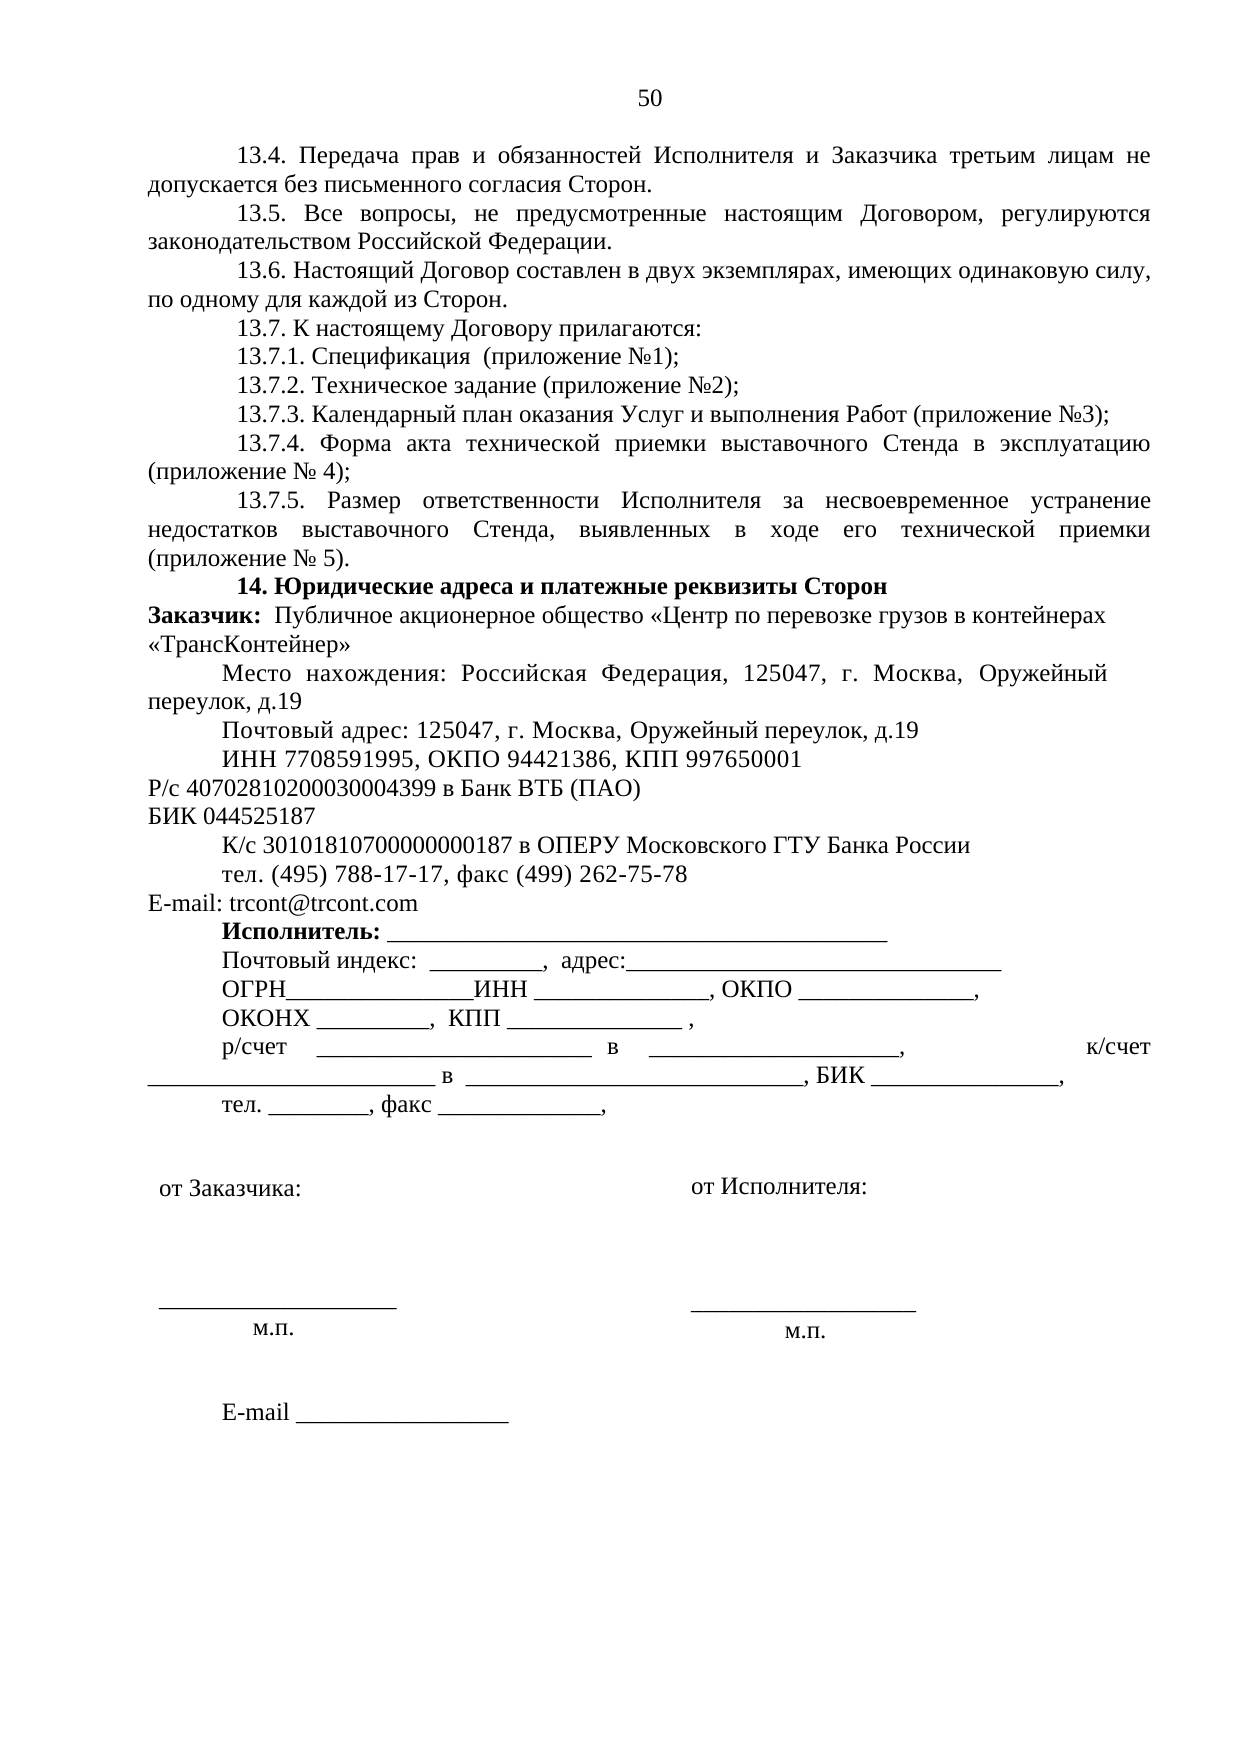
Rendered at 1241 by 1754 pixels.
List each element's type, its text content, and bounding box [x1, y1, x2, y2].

text Почтовый индекс: _________, адрес:______________________________ [148, 945, 1152, 974]
text тел. (495) 788-17-17, факс (499) 262-75-78 [148, 859, 1107, 888]
text 13.7.4. Форма акта технической приемки выставочного Стенда в эксплуатацию (приложение № 4); [148, 428, 1152, 485]
text ИНН 7708591995, ОКПО 94421386, КПП 997650001 [148, 744, 1107, 773]
text тел. ________, факс _____________, [148, 1089, 1152, 1118]
table_header от Заказчика: ___________________ м.п. [148, 1118, 679, 1397]
text 13.7.2. Техническое задание (приложение №2); [148, 370, 1152, 399]
text 13.7. К настоящему Договору прилагаются: [148, 313, 1152, 341]
text Р/с 40702810200030004399 в Банк ВТБ (ПАО) [436, 773, 1152, 801]
text р/счет ______________________ в ____________________, к/счет _______________________ в ___________________________, БИК _______________, [148, 1031, 1152, 1089]
text 13.7.1. Спецификация (приложение №1); [148, 341, 1152, 370]
text 14. Юридические адреса и платежные реквизиты Сторон [148, 571, 1152, 600]
text E-mail: trcont@trcont.com [148, 888, 1107, 916]
text 13.6. Настоящий Договор составлен в двух экземплярах, имеющих одинаковую силу, по одному для каждой из Сторон. [148, 255, 1152, 313]
text Заказчик: Публичное акционерное общество «Центр по перевозке грузов в контейнерах «ТрансКонтейнер» [148, 600, 1152, 658]
text Исполнитель: ________________________________________ [148, 916, 1152, 945]
table_header от Исполнителя: __________________ м.п. [680, 1118, 1141, 1397]
text К/с 30101810700000000187 в ОПЕРУ Московского ГТУ Банка России [148, 830, 1107, 859]
text 13.7.5. Размер ответственности Исполнителя за несвоевременное устранение недостатков выставочного Стенда, выявленных в ходе его технической приемки (приложение № 5). [148, 485, 1152, 571]
text ОГРН_______________ИНН ______________, ОКПО ______________, [148, 974, 1152, 1003]
text Место нахождения: Российская Федерация, 125047, г. Москва, Оружейный переулок, д.19 [148, 658, 1107, 715]
text 13.5. Все вопросы, не предусмотренные настоящим Договором, регулируются законодательством Российской Федерации. [148, 198, 1152, 255]
text Почтовый адрес: 125047, г. Москва, Оружейный переулок, д.19 [148, 715, 1107, 744]
text 13.4. Передача прав и обязанностей Исполнителя и Заказчика третьим лицам не допускается без письменного согласия Сторон. [148, 140, 1152, 198]
text E-mail _________________ [148, 1397, 1152, 1425]
text 13.7.3. Календарный план оказания Услуг и выполнения Работ (приложение №3); [148, 399, 1152, 428]
text БИК 044525187 [148, 801, 1152, 830]
text ОКОНХ _________, КПП ______________ , [148, 1003, 1152, 1031]
